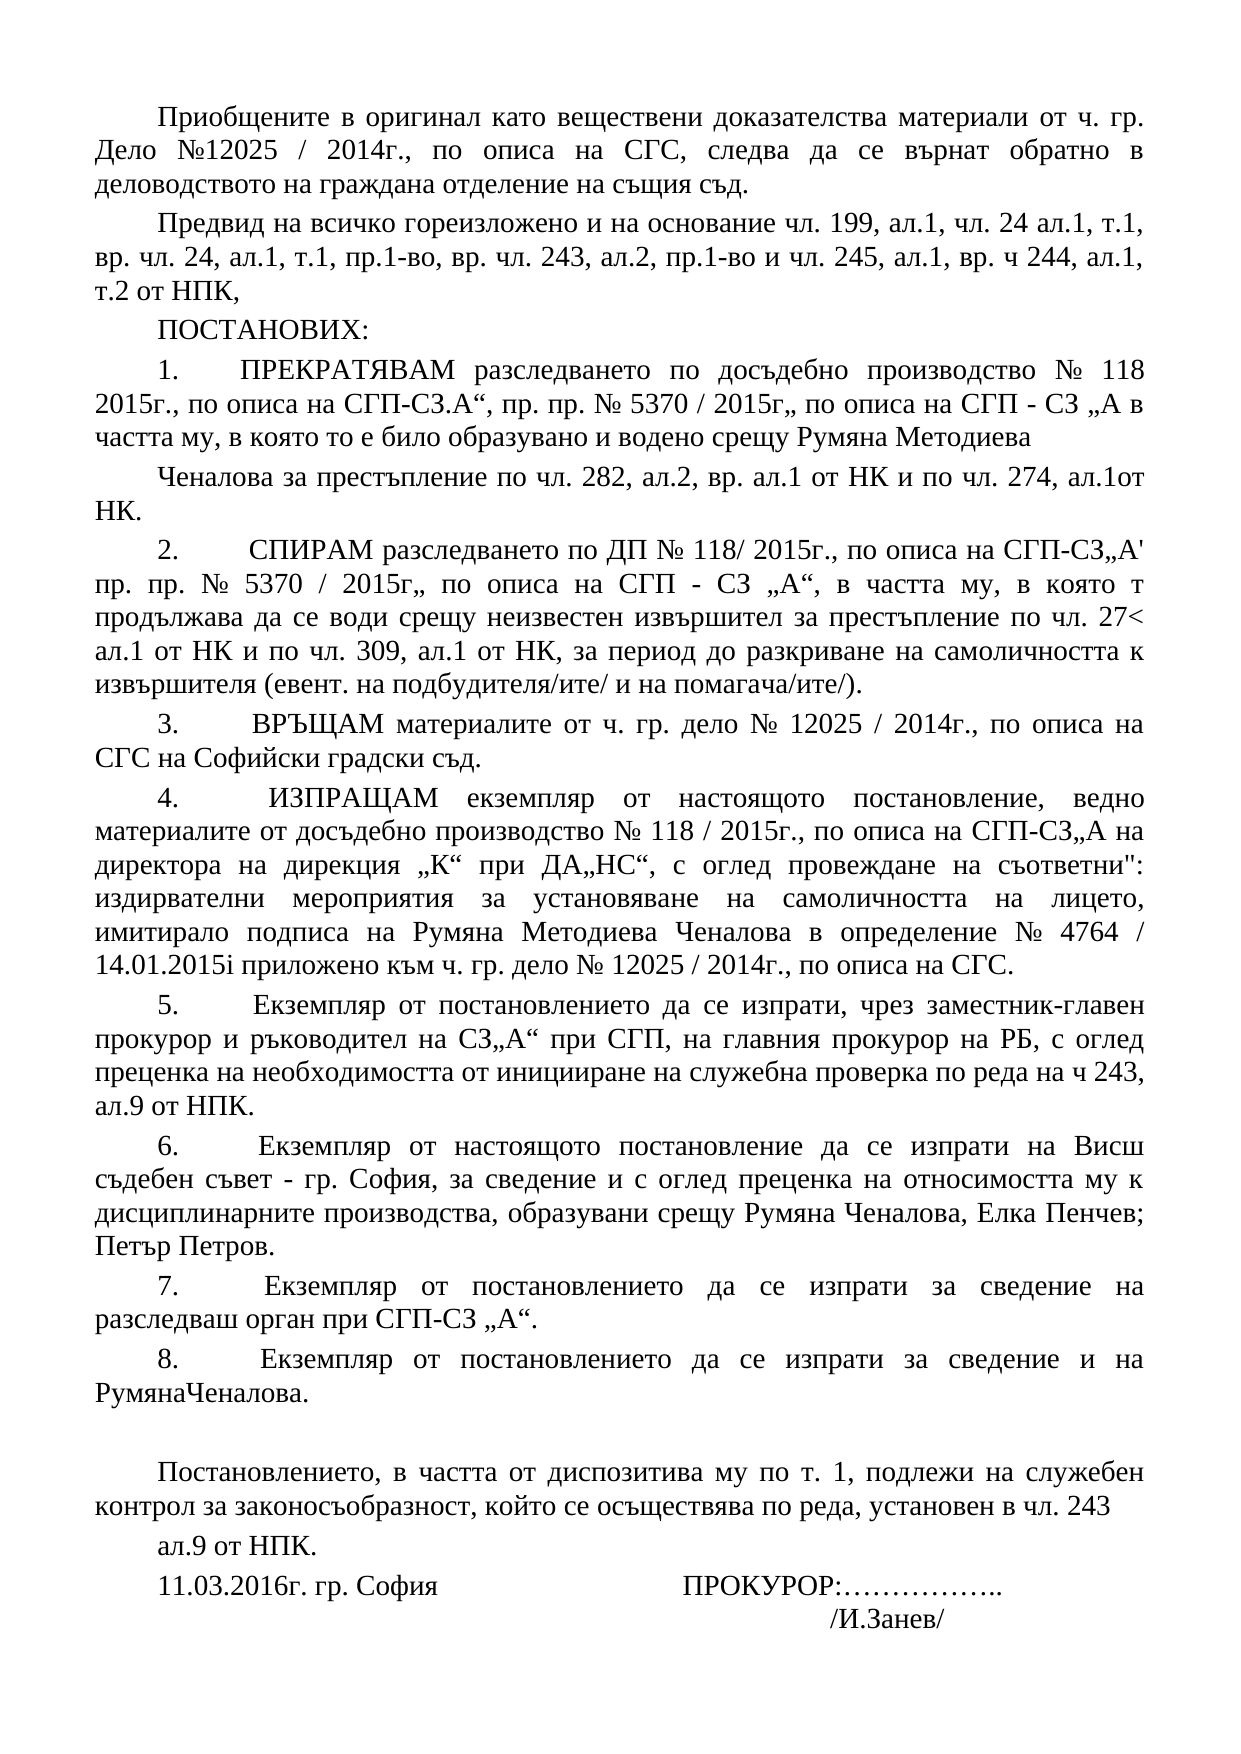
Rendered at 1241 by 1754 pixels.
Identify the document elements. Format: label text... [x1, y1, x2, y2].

text Приобщените в оригинал като веществени доказателства материали от ч. гр. Дело №12025 / 2014г., по описа на СГС, следва да се върнат обратно в деловодството на граждана отделение на същия съд. [94, 99, 1146, 200]
text 4. ИЗПРАЩАМ екземпляр от настоящото постановление, ведно материалите от досъдебно производство № 118 / 2015г., по описа на СГП-СЗ„А на директора на дирекция „К“ при ДА„НС“, с оглед провеждане на съответни": издирвателни мероприятия за установяване на самоличността на лицето, имитирало подписа на Румяна Методиева Ченалова в определение № 4764 / 14.01.2015i приложено към ч. гр. дело № 12025 / 2014г., по описа на СГС. [94, 780, 1146, 982]
text Ченалова за престъпление по чл. 282, ал.2, вр. ал.1 от НК и по чл. 274, ал.1от НК. [94, 460, 1146, 527]
text 11.03.2016г. гр. София ПРОКУРОР:…………….. [94, 1568, 1146, 1602]
text ал.9 от НПК. [94, 1528, 1146, 1562]
text ПОСТАНОВИХ: [94, 313, 1146, 347]
text 5. Екземпляр от постановлението да се изпрати, чрез заместник-главен прокурор и ръководител на СЗ„А“ при СГП, на главния прокурор на РБ, с оглед преценка на необходимостта от иницииране на служебна проверка по реда на ч 243, ал.9 от НПК. [94, 988, 1146, 1122]
text /И.Занев/ [94, 1602, 1146, 1635]
text 2. СПИРАМ разследването по ДП № 118/ 2015г., по описа на СГП-СЗ„А' пр. пр. № 5370 / 2015г„ по описа на СГП - СЗ „А“, в частта му, в която т продължава да се води срещу неизвестен извършител за престъпление по чл. 27< ал.1 от НК и по чл. 309, ал.1 от НК, за период до разкриване на самоличността к извършителя (евент. на подбудителя/ите/ и на помагача/ите/). [94, 533, 1146, 701]
text 8. Екземпляр от постановлението да се изпрати за сведение и на РумянаЧеналова. [94, 1342, 1146, 1409]
text 6. Екземпляр от настоящото постановление да се изпрати на Висш съдебен съвет - гр. София, за сведение и с оглед преценка на относимостта му к дисциплинарните производства, образувани срещу Румяна Ченалова, Елка Пенчев; Петър Петров. [94, 1128, 1146, 1262]
text Предвид на всичко гореизложено и на основание чл. 199, ал.1, чл. 24 ал.1, т.1, вр. чл. 24, ал.1, т.1, пр.1-во, вр. чл. 243, ал.2, пр.1-во и чл. 245, ал.1, вр. ч 244, ал.1, т.2 от НПК, [94, 206, 1146, 307]
text Постановлението, в частта от диспозитива му по т. 1, подлежи на служебен контрол за законосъобразност, който се осъществява по реда, установен в чл. 243 [94, 1455, 1146, 1522]
text 1. ПРЕКРАТЯВАМ разследването по досъдебно производство № 118 2015г., по описа на СГП-СЗ.А“, пр. пр. № 5370 / 2015г„ по описа на СГП - СЗ „А в частта му, в която то е било образувано и водено срещу Румяна Методиева [94, 353, 1146, 453]
text 7. Екземпляр от постановлението да се изпрати за сведение на разследваш орган при СГП-СЗ „А“. [94, 1269, 1146, 1336]
text 3. ВРЪЩАМ материалите от ч. гр. дело № 12025 / 2014г., по описа на СГС на Софийски градски съд. [94, 707, 1146, 774]
